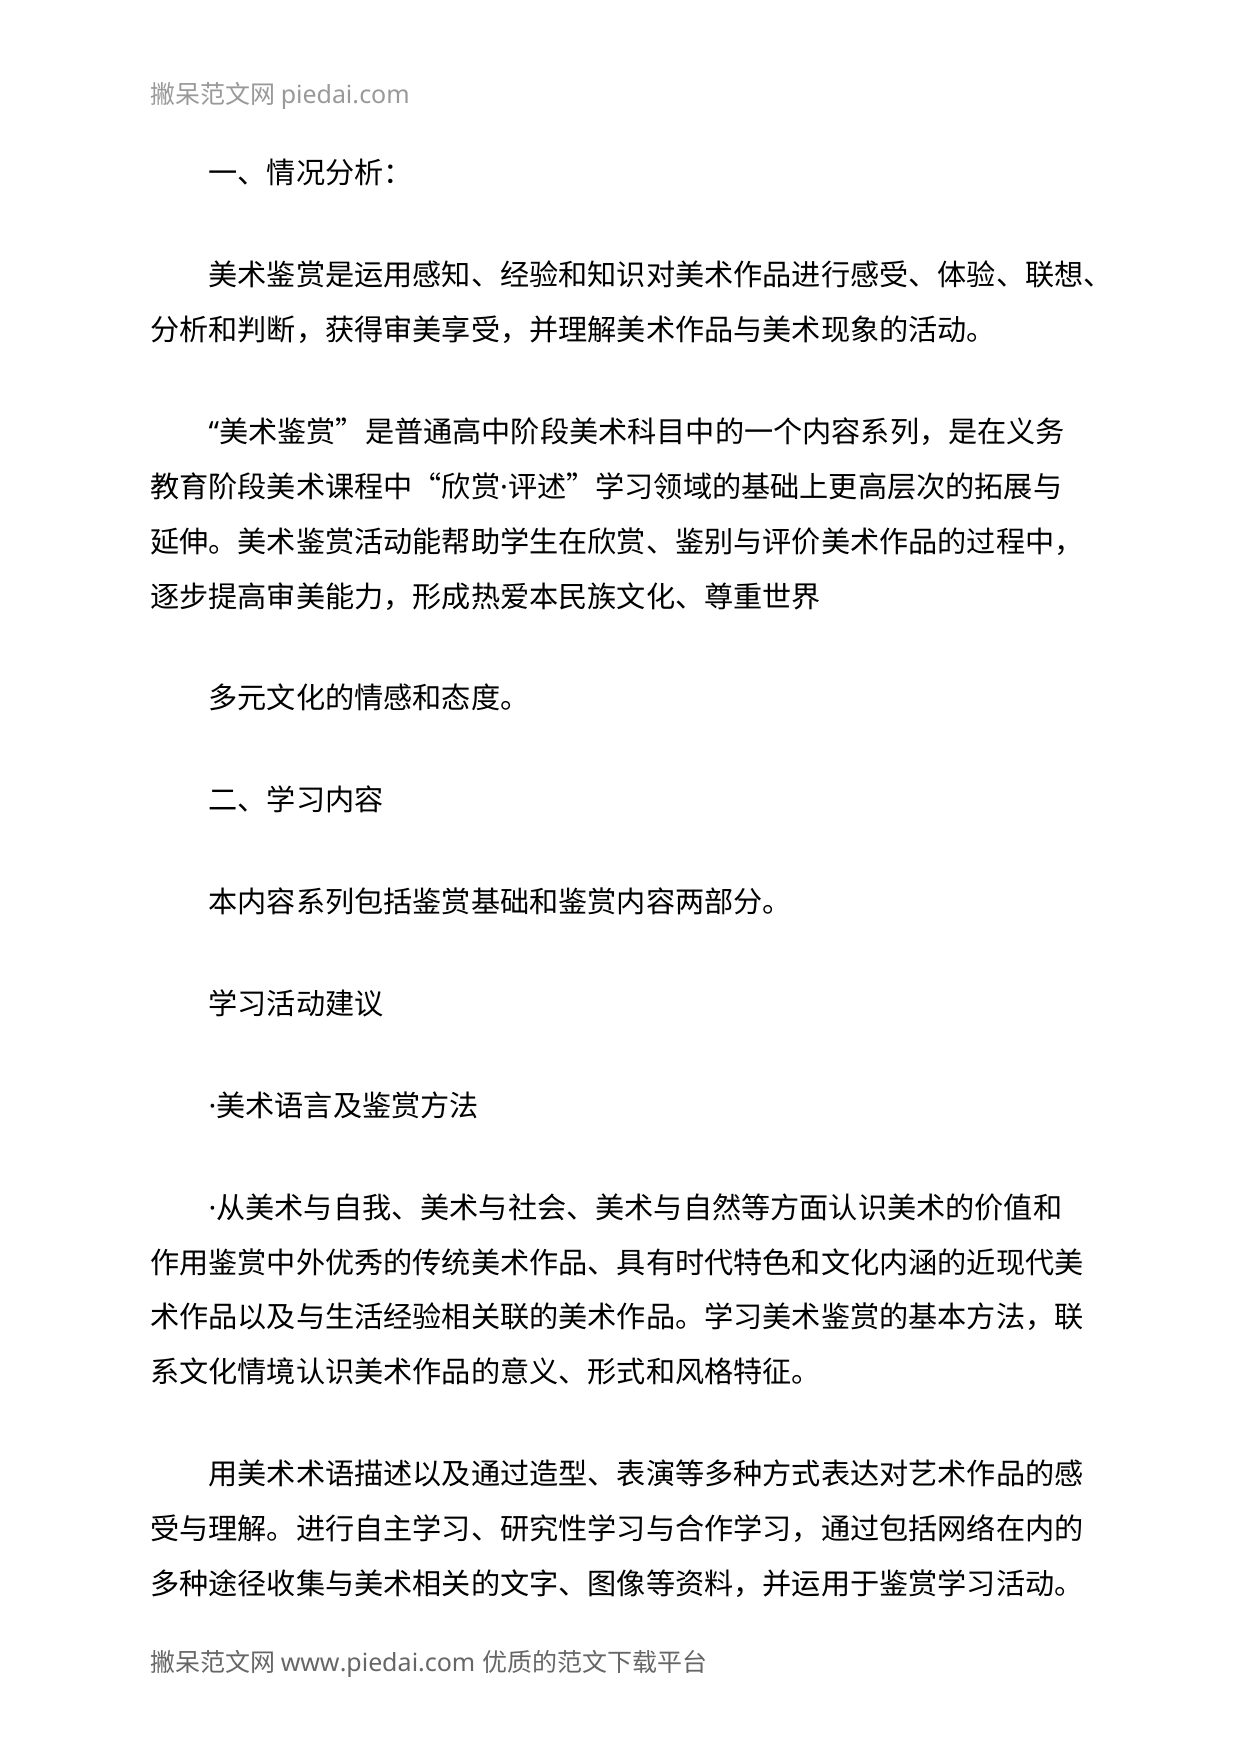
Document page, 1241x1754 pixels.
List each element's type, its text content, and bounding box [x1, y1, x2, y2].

text 二、学习内容 [150, 777, 1090, 819]
text 多元文化的情感和态度。 [150, 675, 1090, 717]
text ·从美术与自我、美术与社会、美术与自然等方面认识美术的价值和作用鉴赏中外优秀的传统美术作品、具有时代特色和文化内涵的近现代美术作品以及与生活经验相关联的美术作品。学习美术鉴赏的基本方法，联系文化情境认识美术作品的意义、形式和风格特征。 [150, 1184, 1090, 1391]
text 本内容系列包括鉴赏基础和鉴赏内容两部分。 [150, 879, 1090, 921]
text 美术鉴赏是运用感知、经验和知识对美术作品进行感受、体验、联想、分析和判断，获得审美享受，并理解美术作品与美术现象的活动。 [150, 252, 1090, 349]
text 用美术术语描述以及通过造型、表演等多种方式表达对艺术作品的感受与理解。进行自主学习、研究性学习与合作学习，通过包括网络在内的多种途径收集与美术相关的文字、图像等资料，并运用于鉴赏学习活动。 [150, 1451, 1090, 1603]
text ·美术语言及鉴赏方法 [150, 1082, 1090, 1124]
text “美术鉴赏”是普通高中阶段美术科目中的一个内容系列，是在义务教育阶段美术课程中“欣赏·评述”学习领域的基础上更高层次的拓展与延伸。美术鉴赏活动能帮助学生在欣赏、鉴别与评价美术作品的过程中，逐步提高审美能力，形成热爱本民族文化、尊重世界 [150, 408, 1090, 616]
text 学习活动建议 [150, 980, 1090, 1023]
text 一、情况分析： [150, 150, 1090, 192]
